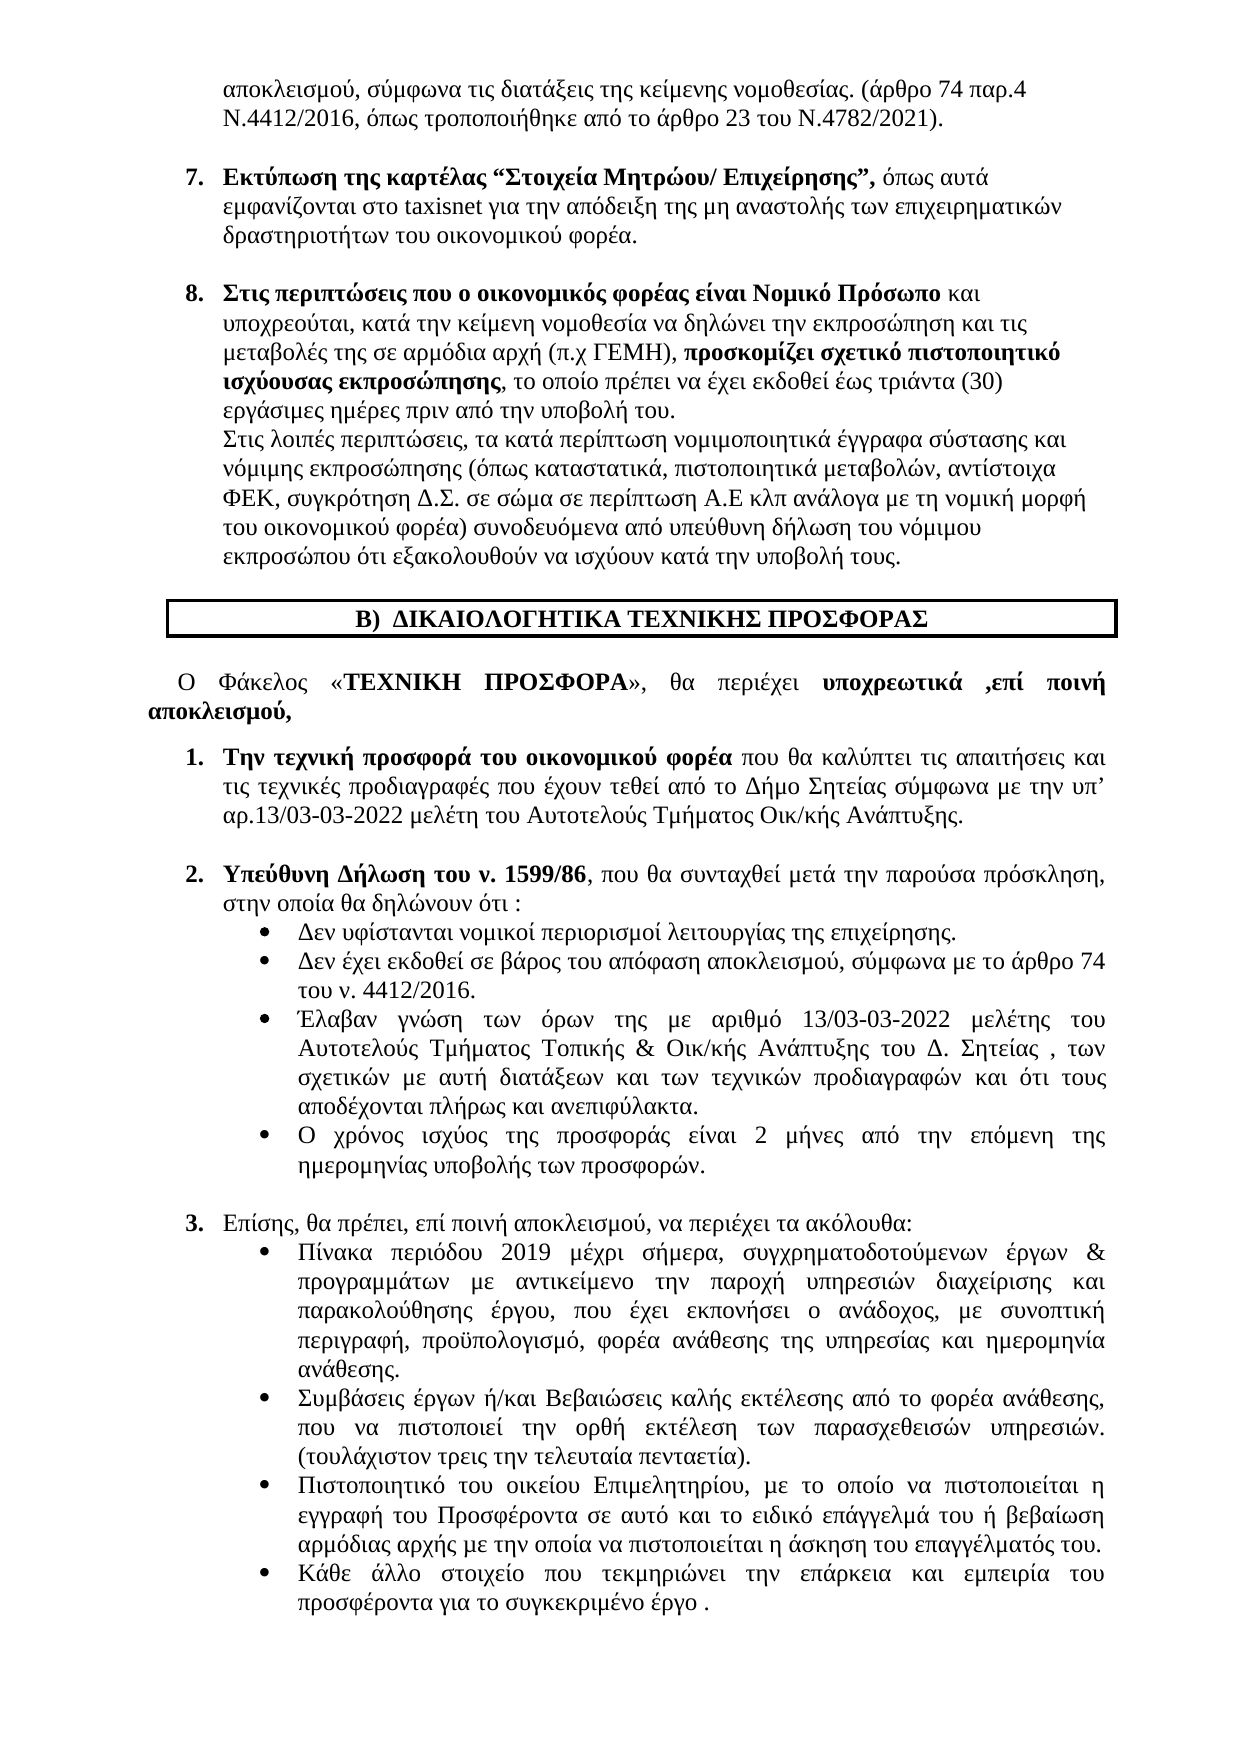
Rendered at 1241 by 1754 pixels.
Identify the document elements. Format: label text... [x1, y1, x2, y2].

list Δεν υφίστανται νομικοί περιορισμοί λειτουργίας της επιχείρησης. [260, 917, 1106, 946]
list Στις περιπτώσεις που ο οικονομικός φορέας είναι Νομικό Πρόσωπο και υποχρεούται, κατά την κείμενη νομοθεσία να δηλώνει την εκπροσώπηση και τις μεταβολές της σε αρμόδια αρχή (π.χ ΓΕΜΗ), προσκομίζει σχετικό πιστοποιητικό ισχύουσας εκπροσώπησης, το οποίο πρέπει να έχει εκδοθεί έως τριάντα (30) εργάσιμες ημέρες πριν από την υποβολή του. [185, 278, 1106, 424]
list Έλαβαν γνώση των όρων της με αριθμό 13/03-03-2022 μελέτης του Αυτοτελούς Τμήματος Τοπικής & Οικ/κής Ανάπτυξης του Δ. Σητείας , των σχετικών με αυτή διατάξεων και των τεχνικών προδιαγραφών και ότι τους αποδέχονται πλήρως και ανεπιφύλακτα. [260, 1003, 1106, 1120]
list Την τεχνική προσφορά του οικονομικού φορέα που θα καλύπτει τις απαιτήσεις και τις τεχνικές προδιαγραφές που έχουν τεθεί από το Δήμο Σητείας σύμφωνα με την υπ’ αρ.13/03-03-2022 μελέτη του Αυτοτελούς Τμήματος Οικ/κής Ανάπτυξης. [185, 742, 1106, 829]
list Εκτύπωση της καρτέλας “Στοιχεία Μητρώου/ Επιχείρησης”, όπως αυτά εμφανίζονται στο taxisnet για την απόδειξη της μη αναστολής των επιχειρηματικών δραστηριοτήτων του οικονομικού φορέα. [185, 161, 1106, 249]
list Υπεύθυνη Δήλωση του ν. 1599/86, που θα συνταχθεί μετά την παρούσα πρόσκληση, στην οποία θα δηλώνουν ότι : [185, 858, 1106, 917]
text Στις λοιπές περιπτώσεις, τα κατά περίπτωση νομιμοποιητικά έγγραφα σύστασης και νόμιμης εκπροσώπησης (όπως καταστατικά, πιστοποιητικά μεταβολών, αντίστοιχα ΦΕΚ, συγκρότηση Δ.Σ. σε σώμα σε περίπτωση Α.Ε κλπ ανάλογα με τη νομική μορφή του οικονομικού φορέα) συνοδευόμενα από υπεύθυνη δήλωση του νόμιμου εκπροσώπου ότι εξακολουθούν να ισχύουν κατά την υποβολή τους. [223, 424, 1106, 570]
text Β) ΔΙΚΑΙΟΛΟΓΗΤΙΚΑ ΤΕΧΝΙΚΗΣ ΠΡΟΣΦΟΡΑΣ [169, 602, 1114, 634]
list Πίνακα περιόδου 2019 μέχρι σήμερα, συγχρηματοδοτούμενων έργων & προγραμμάτων με αντικείμενο την παροχή υπηρεσιών διαχείρισης και παρακολούθησης έργου, που έχει εκπονήσει ο ανάδοχος, με συνοπτική περιγραφή, προϋπολογισμό, φορέα ανάθεσης της υπηρεσίας και ημερομηνία ανάθεσης. [260, 1237, 1106, 1383]
list Ο Φάκελος «ΤΕΧΝΙΚΗ ΠΡΟΣΦΟΡΑ», θα περιέχει υποχρεωτικά ,επί ποινή αποκλεισμού, [148, 667, 1106, 725]
list Πιστοποιητικό του οικείου Επιμελητηρίου, µε το οποίο να πιστοποιείται η εγγραφή του Προσφέροντα σε αυτό και το ειδικό επάγγελμά του ή βεβαίωση αρμόδιας αρχής µε την οποία να πιστοποιείται η άσκηση του επαγγέλματός του. [260, 1470, 1106, 1558]
list Δεν έχει εκδοθεί σε βάρος του απόφαση αποκλεισμού, σύμφωνα με το άρθρο 74 του ν. 4412/2016. [260, 946, 1106, 1003]
list Ο χρόνος ισχύος της προσφοράς είναι 2 μήνες από την επόμενη της ημερομηνίας υποβολής των προσφορών. [260, 1120, 1106, 1178]
list Συμβάσεις έργων ή/και Βεβαιώσεις καλής εκτέλεσης από το φορέα ανάθεσης, που να πιστοποιεί την ορθή εκτέλεση των παρασχεθεισών υπηρεσιών. (τουλάχιστον τρεις την τελευταία πενταετία). [260, 1383, 1106, 1470]
list Επίσης, θα πρέπει, επί ποινή αποκλεισμού, να περιέχει τα ακόλουθα: [185, 1208, 1106, 1237]
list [185, 74, 1106, 132]
list Κάθε άλλο στοιχείο που τεκμηριώνει την επάρκεια και εμπειρία του προσφέροντα για το συγκεκριμένο έργο . [260, 1558, 1106, 1616]
